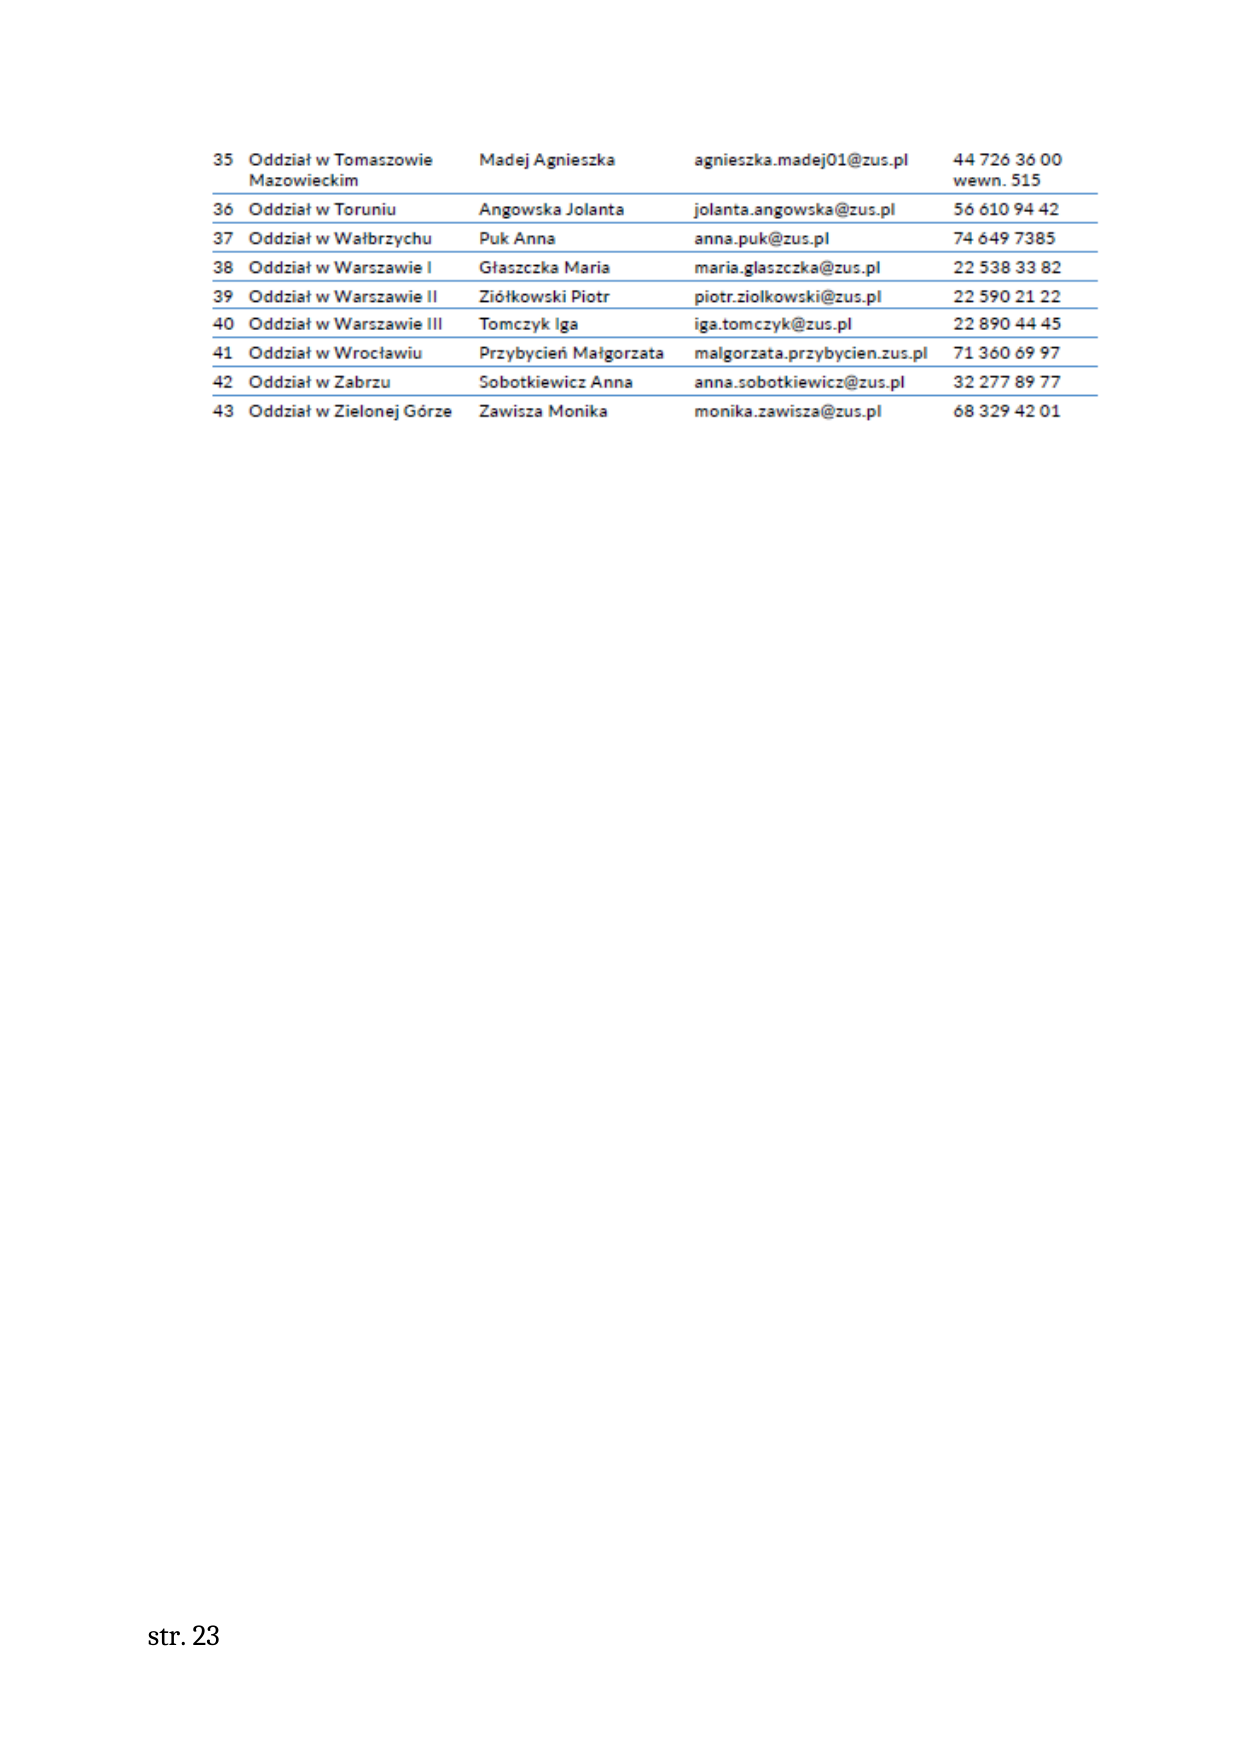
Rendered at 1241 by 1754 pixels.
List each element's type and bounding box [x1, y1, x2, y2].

picture [206, 147, 1117, 448]
